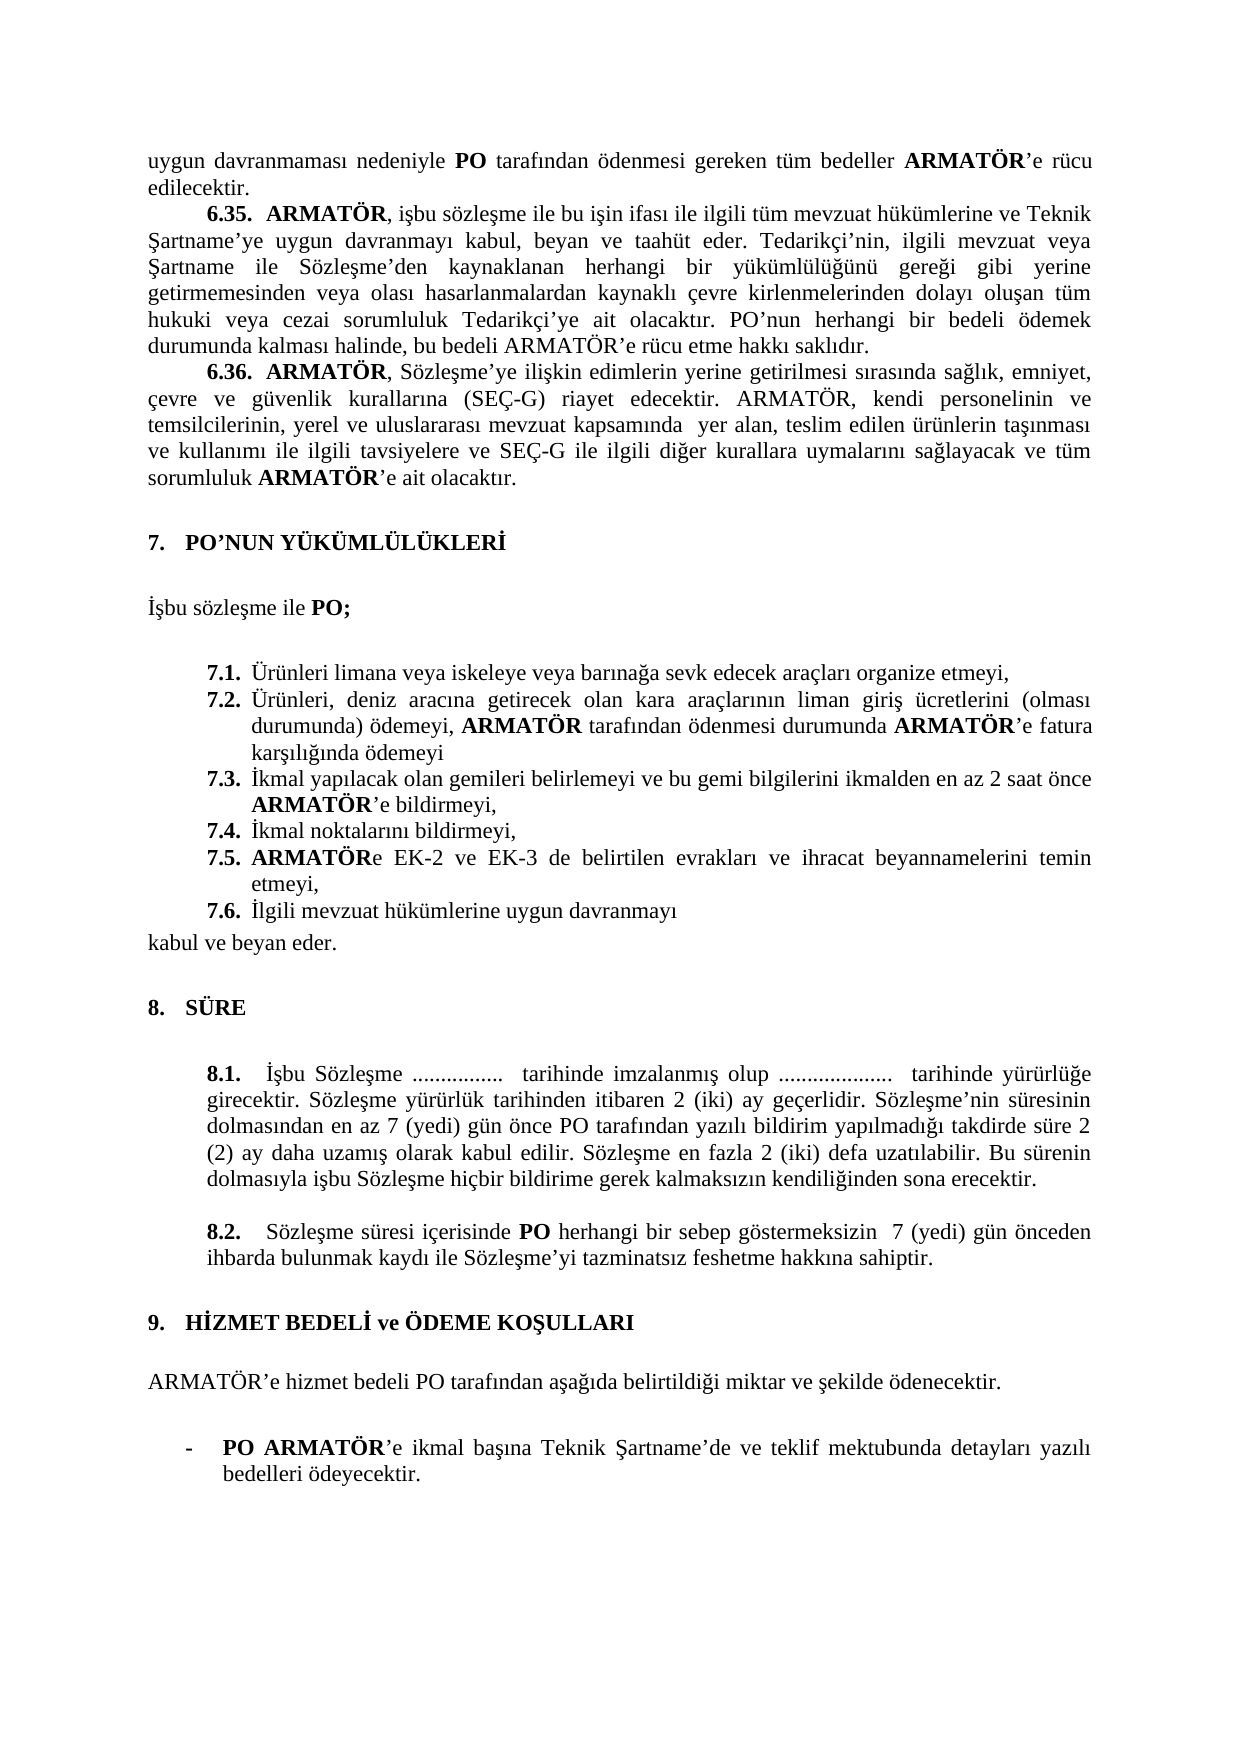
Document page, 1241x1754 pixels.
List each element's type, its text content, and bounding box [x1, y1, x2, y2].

list PO ARMATÖR’e ikmal başına Teknik Şartname’de ve teklif mektubunda detayları yazılı bedelleri ödeyecektir. [185, 1433, 1093, 1486]
list İkmal noktalarını bildirmeyi, [207, 818, 1093, 844]
list İkmal yapılacak olan gemileri belirlemeyi ve bu gemi bilgilerini ikmalden en az 2 saat önce ARMATÖR’e bildirmeyi, [207, 765, 1093, 818]
list ARMATÖRe EK-2 ve EK-3 de belirtilen evrakları ve ihracat beyannamelerini temin etmeyi, [207, 844, 1093, 897]
list HİZMET BEDELİ ve ÖDEME KOŞULLARI [148, 1309, 1093, 1336]
list Ürünleri, deniz aracına getirecek olan kara araçlarının liman giriş ücretlerini (olması durumunda) ödemeyi, ARMATÖR tarafından ödenmesi durumunda ARMATÖR’e fatura karşılığında ödemeyi [207, 686, 1093, 765]
list İlgili mevzuat hükümlerine uygun davranmayı [207, 897, 1093, 923]
list PO’NUN YÜKÜMLÜLÜKLERİ [148, 529, 1093, 555]
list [148, 148, 1093, 200]
text İşbu sözleşme ile PO; [148, 594, 1093, 621]
text ARMATÖR’e hizmet bedeli PO tarafından aşağıda belirtildiği miktar ve şekilde ödenecektir. [148, 1368, 1093, 1395]
list ARMATÖR, işbu sözleşme ile bu işin ifası ile ilgili tüm mevzuat hükümlerine ve Teknik Şartname’ye uygun davranmayı kabul, beyan ve taahüt eder. Tedarikçi’nin, ilgili mevzuat veya Şartname ile Sözleşme’den kaynaklanan herhangi bir yükümlülüğünü gereği gibi yerine getirmemesinden veya olası hasarlanmalardan kaynaklı çevre kirlenmelerinden dolayı oluşan tüm hukuki veya cezai sorumluluk Tedarikçi’ye ait olacaktır. PO’nun herhangi bir bedeli ödemek durumunda kalması halinde, bu bedeli ARMATÖR’e rücu etme hakkı saklıdır. [148, 200, 1093, 358]
list SÜRE [148, 994, 1093, 1021]
list ARMATÖR, Sözleşme’ye ilişkin edimlerin yerine getirilmesi sırasında sağlık, emniyet, çevre ve güvenlik kurallarına (SEÇ-G) riayet edecektir. ARMATÖR, kendi personelinin ve temsilcilerinin, yerel ve uluslararası mevzuat kapsamında yer alan, teslim edilen ürünlerin taşınması ve kullanımı ile ilgili tavsiyelere ve SEÇ-G ile ilgili diğer kurallara uymalarını sağlayacak ve tüm sorumluluk ARMATÖR’e ait olacaktır. [148, 358, 1093, 490]
list Ürünleri limana veya iskeleye veya barınağa sevk edecek araçları organize etmeyi, [207, 659, 1093, 686]
text kabul ve beyan eder. [148, 929, 1093, 956]
list İşbu Sözleşme ................ tarihinde imzalanmış olup .................... tarihinde yürürlüğe girecektir. Sözleşme yürürlük tarihinden itibaren 2 (iki) ay geçerlidir. Sözleşme’nin süresinin dolmasından en az 7 (yedi) gün önce PO tarafından yazılı bildirim yapılmadığı takdirde süre 2 (2) ay daha uzamış olarak kabul edilir. Sözleşme en fazla 2 (iki) defa uzatılabilir. Bu sürenin dolmasıyla işbu Sözleşme hiçbir bildirime gerek kalmaksızın kendiliğinden sona erecektir. [207, 1060, 1093, 1191]
list Sözleşme süresi içerisinde PO herhangi bir sebep göstermeksizin 7 (yedi) gün önceden ihbarda bulunmak kaydı ile Sözleşme’yi tazminatsız feshetme hakkına sahiptir. [207, 1218, 1093, 1271]
